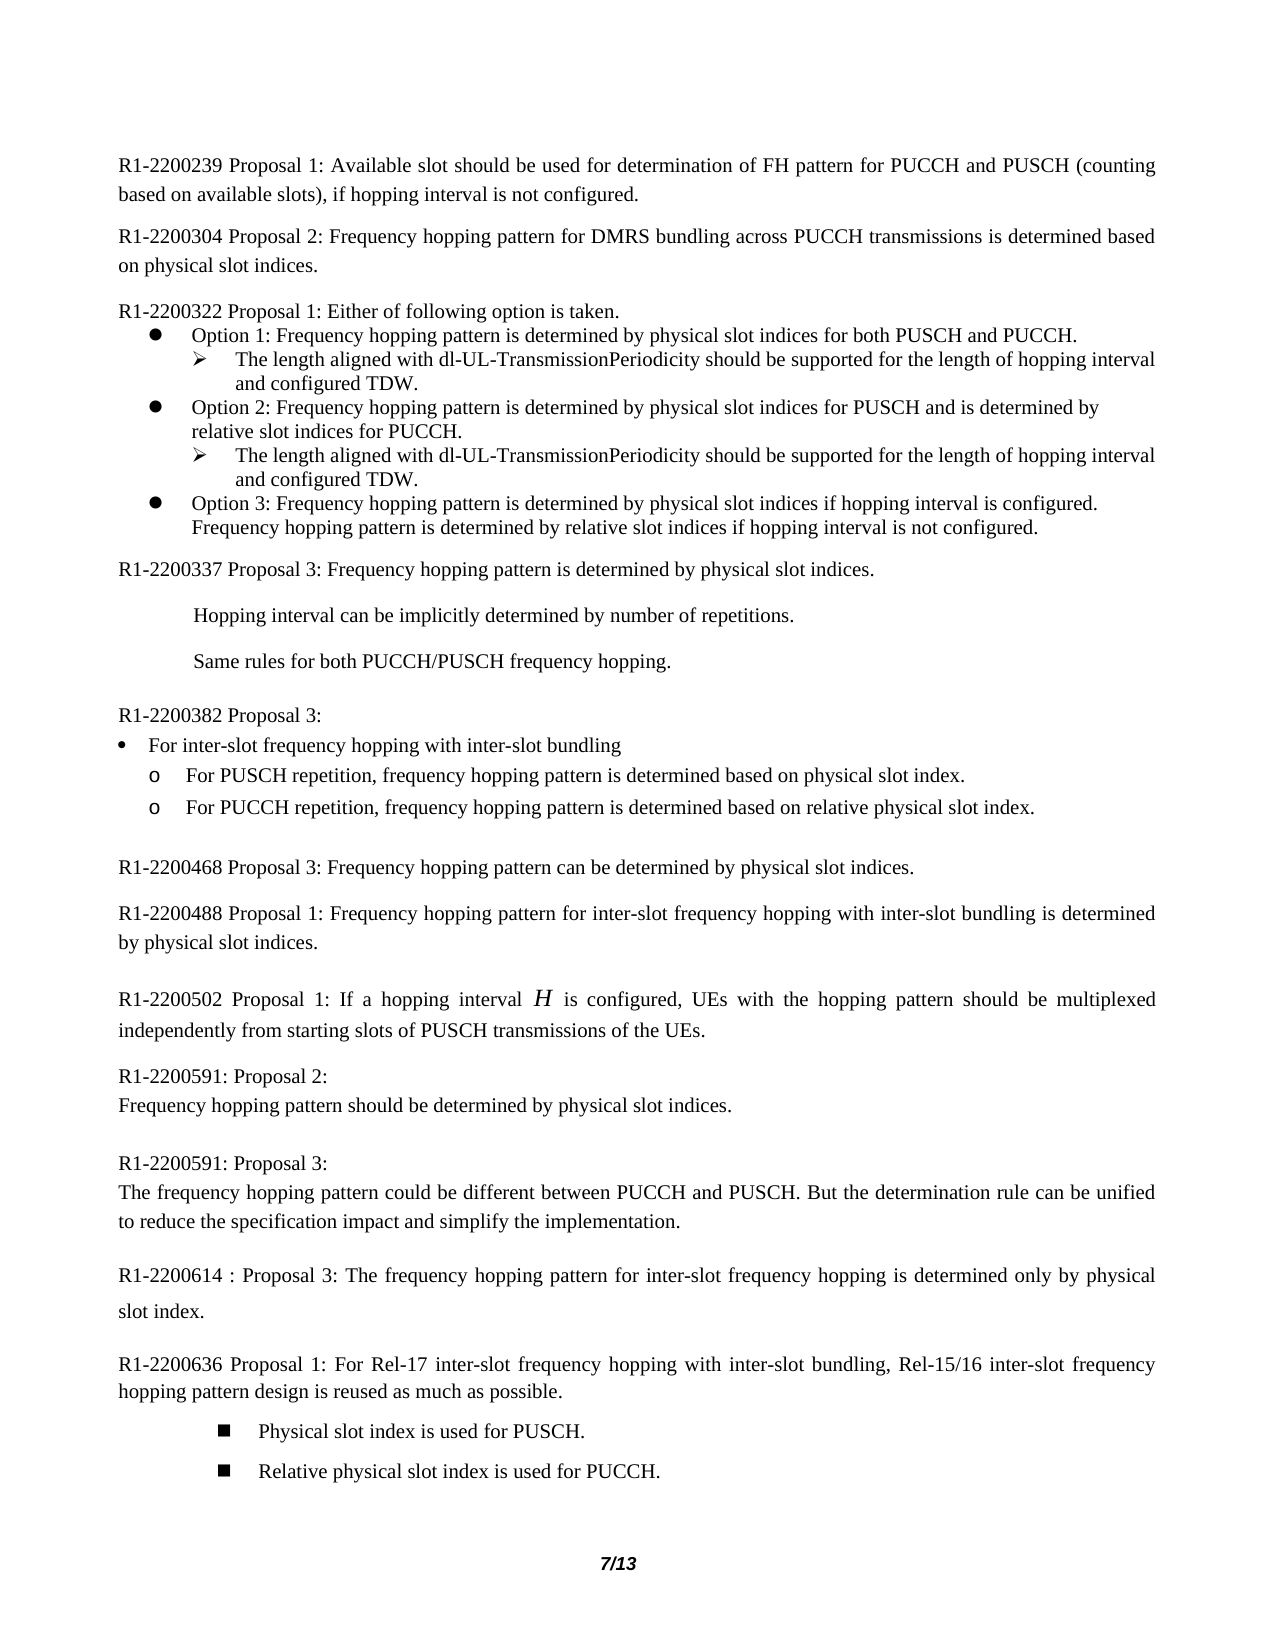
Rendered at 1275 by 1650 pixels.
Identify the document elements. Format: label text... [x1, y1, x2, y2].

text Same rules for both PUCCH/PUSCH frequency hopping. [193, 643, 1157, 673]
text R1-2200337 Proposal 3: Frequency hopping pattern is determined by physical slot indices. [118, 552, 1157, 581]
list Option 1: Frequency hopping pattern is determined by physical slot indices for both PUSCH and PUCCH. [148, 323, 1157, 347]
text R1-2200636 Proposal 1: For Rel-17 inter-slot frequency hopping with inter-slot bundling, Rel-15/16 inter-slot frequency hopping pattern design is reused as much as possible. [118, 1351, 1157, 1403]
list Option 3: Frequency hopping pattern is determined by physical slot indices if hopping interval is configured. Frequency hopping pattern is determined by relative slot indices if hopping interval is not configured. [148, 491, 1157, 539]
text R1-2200304 Proposal 2: Frequency hopping pattern for DMRS bundling across PUCCH transmissions is determined based on physical slot indices. [118, 218, 1157, 277]
text R1-2200591: Proposal 2: [118, 1058, 1157, 1088]
list For PUSCH repetition, frequency hopping pattern is determined based on physical slot index. [148, 763, 1157, 789]
text R1-2200468 Proposal 3: Frequency hopping pattern can be determined by physical slot indices. [118, 850, 1157, 879]
list For PUCCH repetition, frequency hopping pattern is determined based on relative physical slot index. [148, 795, 1157, 821]
list The length aligned with dl-UL-TransmissionPeriodicity should be supported for the length of hopping interval and configured TDW. [191, 443, 1157, 491]
text R1-2200322 Proposal 1: Either of following option is taken. [118, 293, 1157, 323]
text R1-2200239 Proposal 1: Available slot should be used for determination of FH pattern for PUCCH and PUSCH (counting based on available slots), if hopping interval is not configured. [118, 148, 1157, 206]
text The frequency hopping pattern could be different between PUCCH and PUSCH. But the determination rule can be unified to reduce the specification impact and simplify the implementation. [118, 1175, 1157, 1233]
text R1-2200591: Proposal 3: [118, 1146, 1157, 1175]
text R1-2200382 Proposal 3: [118, 698, 1157, 727]
text R1-2200614 : Proposal 3: The frequency hopping pattern for inter-slot frequency hopping is determined only by physical slot index. [118, 1263, 1157, 1323]
list The length aligned with dl-UL-TransmissionPeriodicity should be supported for the length of hopping interval and configured TDW. [191, 347, 1157, 395]
list For inter-slot frequency hopping with inter-slot bundling [118, 733, 1157, 757]
list Option 2: Frequency hopping pattern is determined by physical slot indices for PUSCH and is determined by relative slot indices for PUCCH. [148, 395, 1157, 443]
text Frequency hopping pattern should be determined by physical slot indices. [118, 1088, 1157, 1117]
text R1-2200488 Proposal 1: Frequency hopping pattern for inter-slot frequency hopping with inter-slot bundling is determined by physical slot indices. [118, 896, 1157, 954]
list Relative physical slot index is used for PUCCH. [216, 1459, 1157, 1483]
text R1-2200502 Proposal 1: If a hopping interval is configured, UEs with the hopping pattern should be multiplexed independently from starting slots of PUSCH transmissions of the UEs. [118, 983, 1157, 1042]
list Physical slot index is used for PUSCH. [216, 1419, 1157, 1443]
text Hopping interval can be implicitly determined by number of repetitions. [193, 598, 1157, 627]
